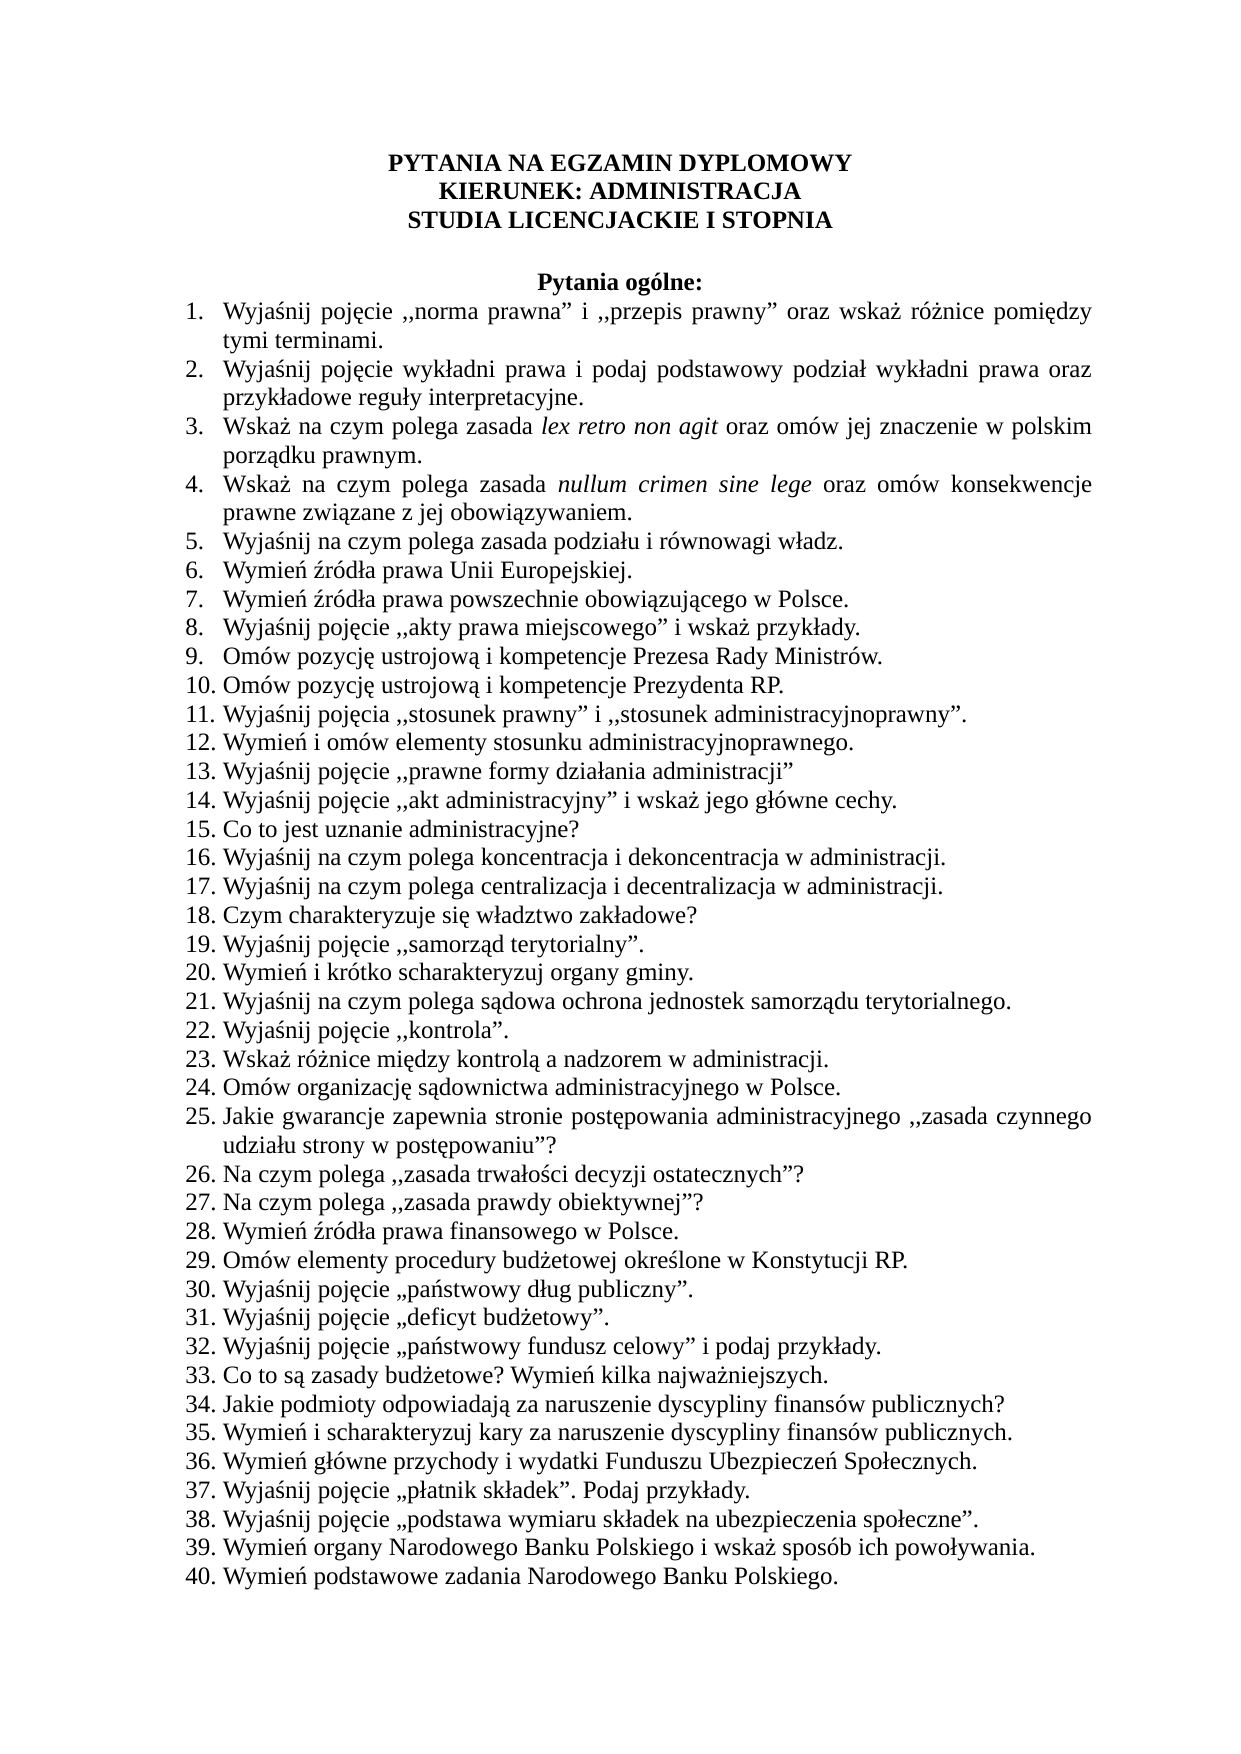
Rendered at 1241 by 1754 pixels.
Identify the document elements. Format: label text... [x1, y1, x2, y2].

list Na czym polega ,,zasada prawdy obiektywnej”? [185, 1187, 1093, 1216]
list Wskaż na czym polega zasada nullum crimen sine lege oraz omów konsekwencje prawne związane z jej obowiązywaniem. [185, 469, 1093, 526]
list Wyjaśnij na czym polega centralizacja i decentralizacja w administracji. [185, 871, 1093, 900]
list Na czym polega ,,zasada trwałości decyzji ostatecznych”? [185, 1159, 1093, 1187]
list Wymień i krótko scharakteryzuj organy gminy. [185, 957, 1093, 986]
list Wymień organy Narodowego Banku Polskiego i wskaż sposób ich powoływania. [185, 1532, 1093, 1561]
list Omów pozycję ustrojową i kompetencje Prezydenta RP. [185, 670, 1093, 699]
list Omów pozycję ustrojową i kompetencje Prezesa Rady Ministrów. [185, 641, 1093, 670]
text Pytania ogólne: [148, 267, 1093, 296]
list Wyjaśnij pojęcie ,,akty prawa miejscowego” i wskaż przykłady. [185, 612, 1093, 641]
list Jakie podmioty odpowiadają za naruszenie dyscypliny finansów publicznych? [185, 1389, 1093, 1417]
list Wymień podstawowe zadania Narodowego Banku Polskiego. [185, 1561, 1093, 1590]
list Wymień źródła prawa Unii Europejskiej. [185, 555, 1093, 584]
list Wymień źródła prawa powszechnie obowiązującego w Polsce. [185, 584, 1093, 612]
list Wyjaśnij pojęcie „państwowy fundusz celowy” i podaj przykłady. [185, 1331, 1093, 1360]
list Co to są zasady budżetowe? Wymień kilka najważniejszych. [185, 1360, 1093, 1389]
list Omów elementy procedury budżetowej określone w Konstytucji RP. [185, 1245, 1093, 1274]
list Wymień źródła prawa finansowego w Polsce. [185, 1216, 1093, 1245]
list Omów organizację sądownictwa administracyjnego w Polsce. [185, 1072, 1093, 1101]
list Wyjaśnij pojęcie ,,akt administracyjny” i wskaż jego główne cechy. [185, 785, 1093, 814]
list Wyjaśnij pojęcie ,,norma prawna” i ,,przepis prawny” oraz wskaż różnice pomiędzy tymi terminami. [185, 296, 1093, 354]
list Co to jest uznanie administracyjne? [185, 814, 1093, 842]
list Czym charakteryzuje się władztwo zakładowe? [185, 900, 1093, 929]
list Wymień i omów elementy stosunku administracyjnoprawnego. [185, 727, 1093, 756]
list Wymień główne przychody i wydatki Funduszu Ubezpieczeń Społecznych. [185, 1446, 1093, 1475]
list Wyjaśnij pojęcia ,,stosunek prawny” i ,,stosunek administracyjnoprawny”. [185, 699, 1093, 727]
list Wyjaśnij pojęcie wykładni prawa i podaj podstawowy podział wykładni prawa oraz przykładowe reguły interpretacyjne. [185, 354, 1093, 411]
list Wyjaśnij pojęcie ,,prawne formy działania administracji” [185, 756, 1093, 785]
list Wskaż na czym polega zasada lex retro non agit oraz omów jej znaczenie w polskim porządku prawnym. [185, 411, 1093, 469]
text KIERUNEK: ADMINISTRACJA [148, 176, 1093, 205]
list Wymień i scharakteryzuj kary za naruszenie dyscypliny finansów publicznych. [185, 1417, 1093, 1446]
list Wyjaśnij pojęcie ,,kontrola”. [185, 1015, 1093, 1044]
list Wyjaśnij pojęcie ,,samorząd terytorialny”. [185, 929, 1093, 957]
text PYTANIA NA EGZAMIN DYPLOMOWY [148, 148, 1093, 176]
list Jakie gwarancje zapewnia stronie postępowania administracyjnego ,,zasada czynnego udziału strony w postępowaniu”? [185, 1101, 1093, 1159]
text STUDIA LICENCJACKIE I STOPNIA [148, 205, 1093, 234]
list Wyjaśnij na czym polega sądowa ochrona jednostek samorządu terytorialnego. [185, 986, 1093, 1015]
list Wyjaśnij pojęcie „podstawa wymiaru składek na ubezpieczenia społeczne”. [185, 1504, 1093, 1532]
list Wyjaśnij pojęcie „płatnik składek”. Podaj przykłady. [185, 1475, 1093, 1504]
list Wyjaśnij pojęcie „państwowy dług publiczny”. [185, 1274, 1093, 1302]
list Wyjaśnij pojęcie „deficyt budżetowy”. [185, 1302, 1093, 1331]
list Wyjaśnij na czym polega koncentracja i dekoncentracja w administracji. [185, 842, 1093, 871]
list Wskaż różnice między kontrolą a nadzorem w administracji. [185, 1044, 1093, 1072]
list Wyjaśnij na czym polega zasada podziału i równowagi władz. [185, 526, 1093, 555]
